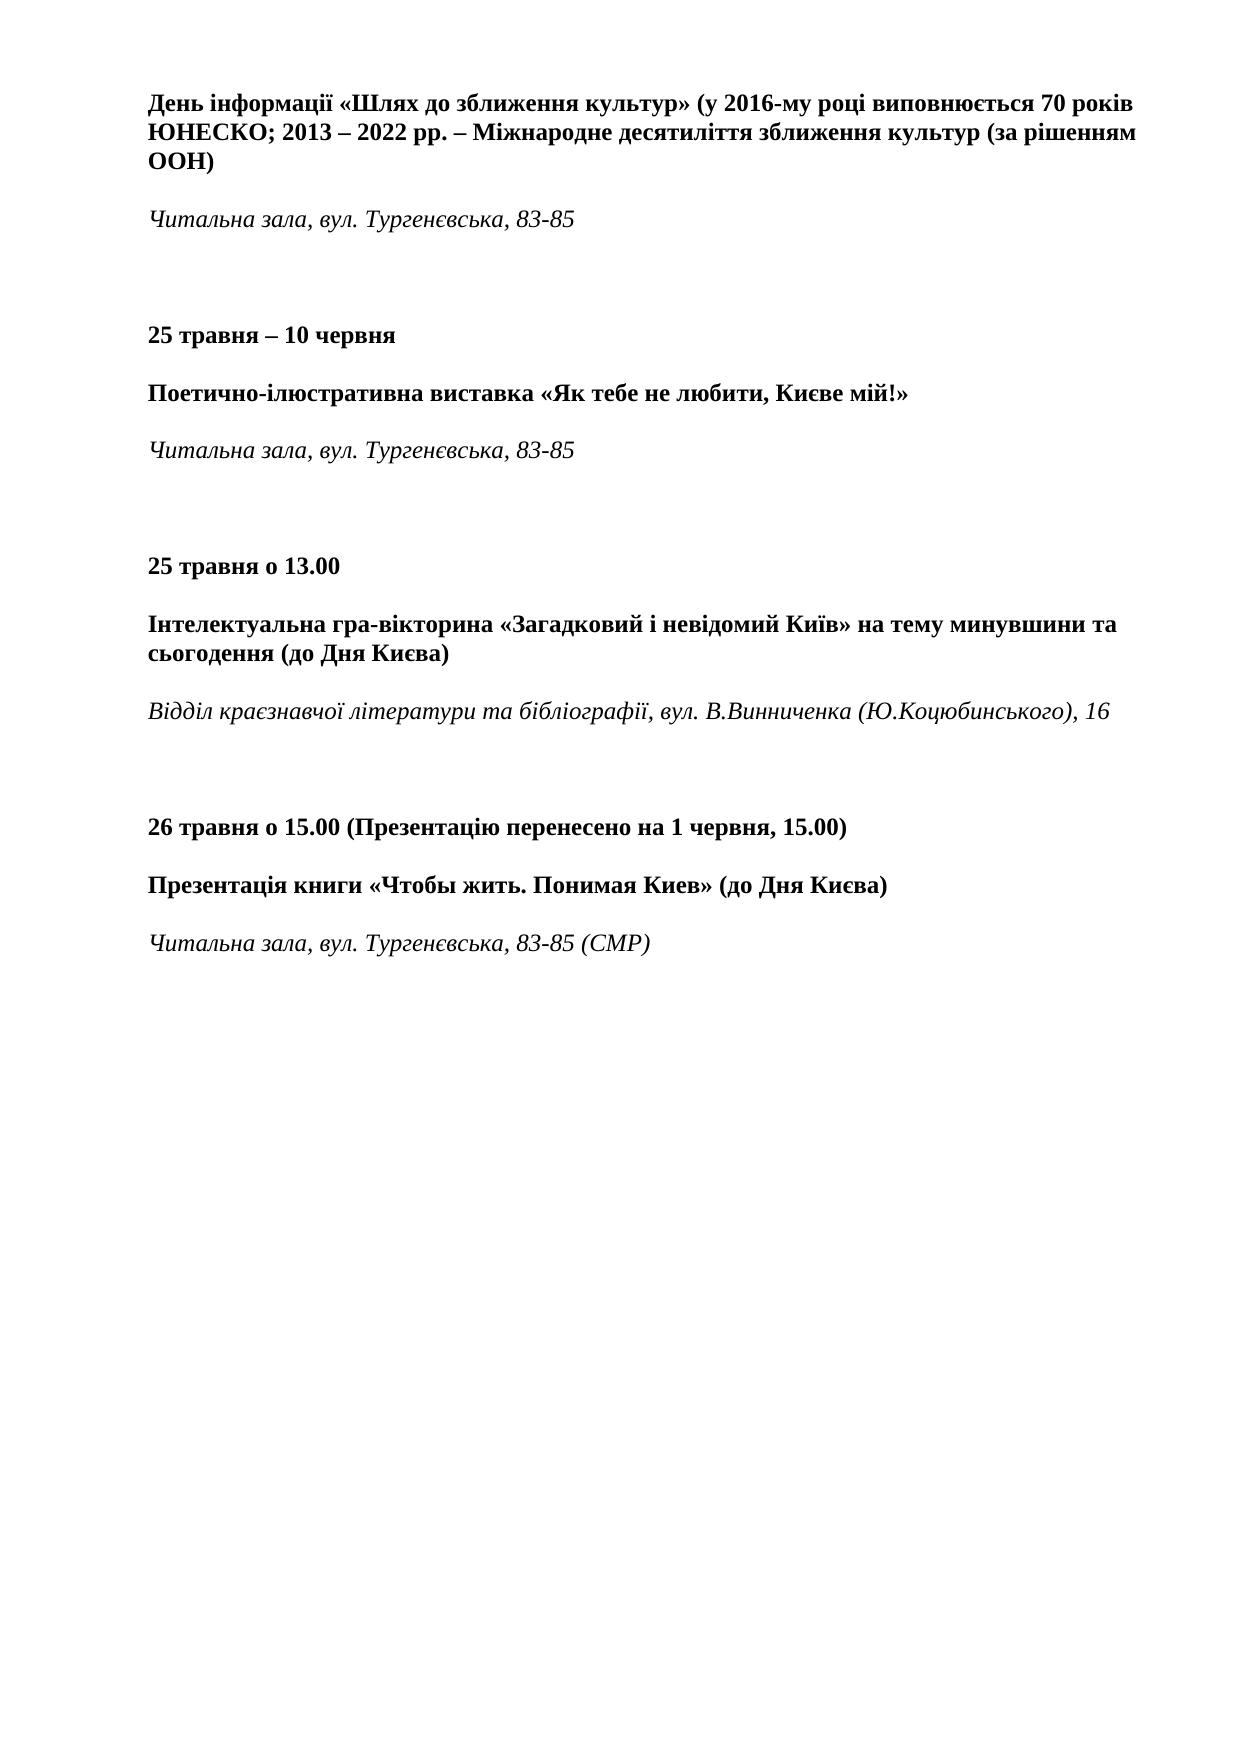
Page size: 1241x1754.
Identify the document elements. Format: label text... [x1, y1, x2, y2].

text Відділ краєзнавчої літератури та бібліографії, вул. В.Винниченка (Ю.Коцюбинського), 16 [148, 696, 1152, 725]
text Читальна зала, вул. Тургенєвська, 83-85 [148, 436, 1152, 464]
text Читальна зала, вул. Тургенєвська, 83-85 (СМР) [148, 928, 1152, 956]
text Інтелектуальна гра-вікторина «Загадковий і невідомий Київ» на тему минувшини та сьогодення (до Дня Києва) [148, 609, 1152, 667]
text Читальна зала, вул. Тургенєвська, 83-85 [148, 204, 1152, 233]
text 26 травня о 15.00 (Презентацію перенесено на 1 червня, 15.00) [148, 812, 1152, 841]
text День інформації «Шлях до зближення культур» (у 2016-му році виповнюється 70 років ЮНЕСКО; 2013 – 2022 рр. – Міжнародне десятиліття зближення культур (за рішенням ООН) [148, 88, 1152, 175]
text Презентація книги «Чтобы жить. Понимая Киев» (до Дня Києва) [148, 870, 1152, 898]
text Поетично-ілюстративна виставка «Як тебе не любити, Києве мій!» [148, 378, 1152, 406]
text 25 травня – 10 червня [148, 320, 1152, 348]
text 25 травня о 13.00 [148, 551, 1152, 580]
